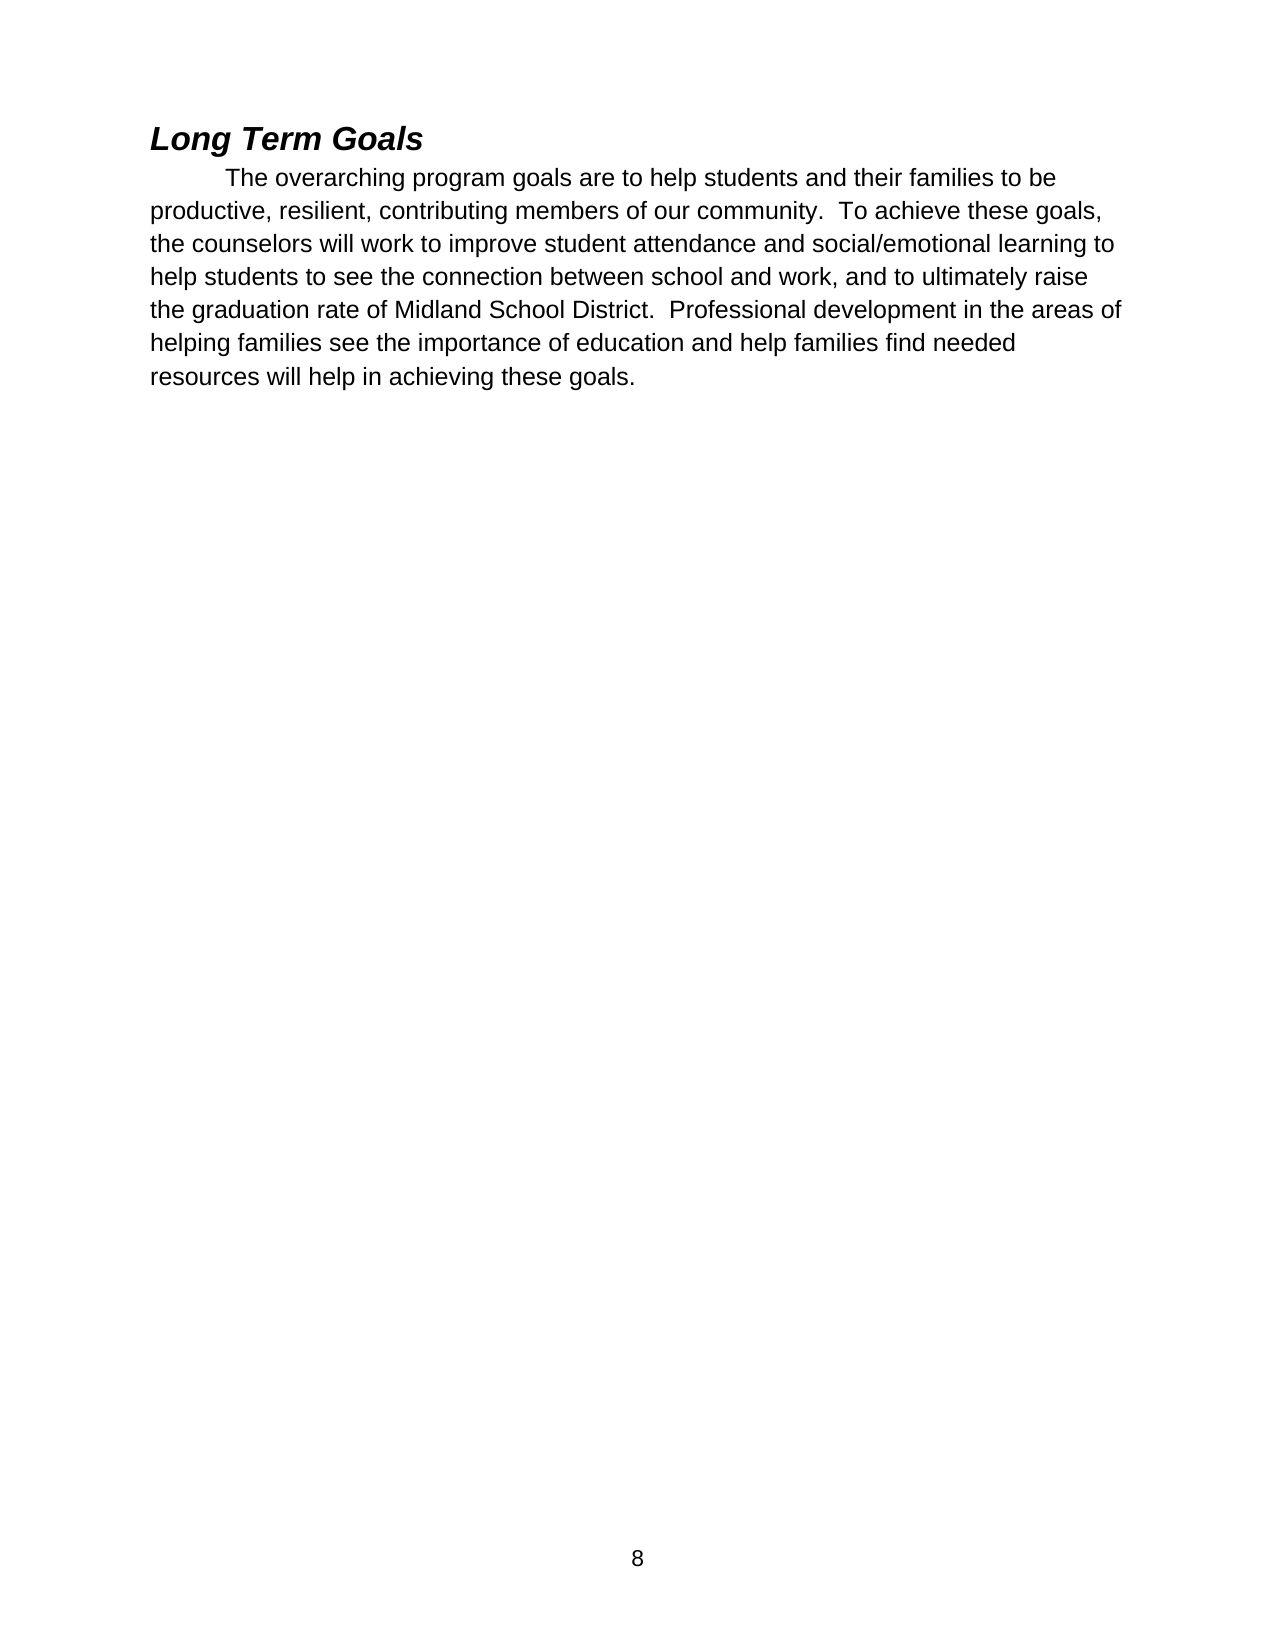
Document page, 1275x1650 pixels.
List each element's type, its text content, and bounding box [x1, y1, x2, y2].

text The overarching program goals are to help students and their families to be productive, resilient, contributing members of our community. To achieve these goals, the counselors will work to improve student attendance and social/emotional learning to help students to see the connection between school and work, and to ultimately raise the graduation rate of Midland School District. Professional development in the areas of helping families see the importance of education and help families find needed resources will help in achieving these goals. [150, 163, 1125, 390]
subtitle Long Term Goals [150, 119, 1125, 158]
